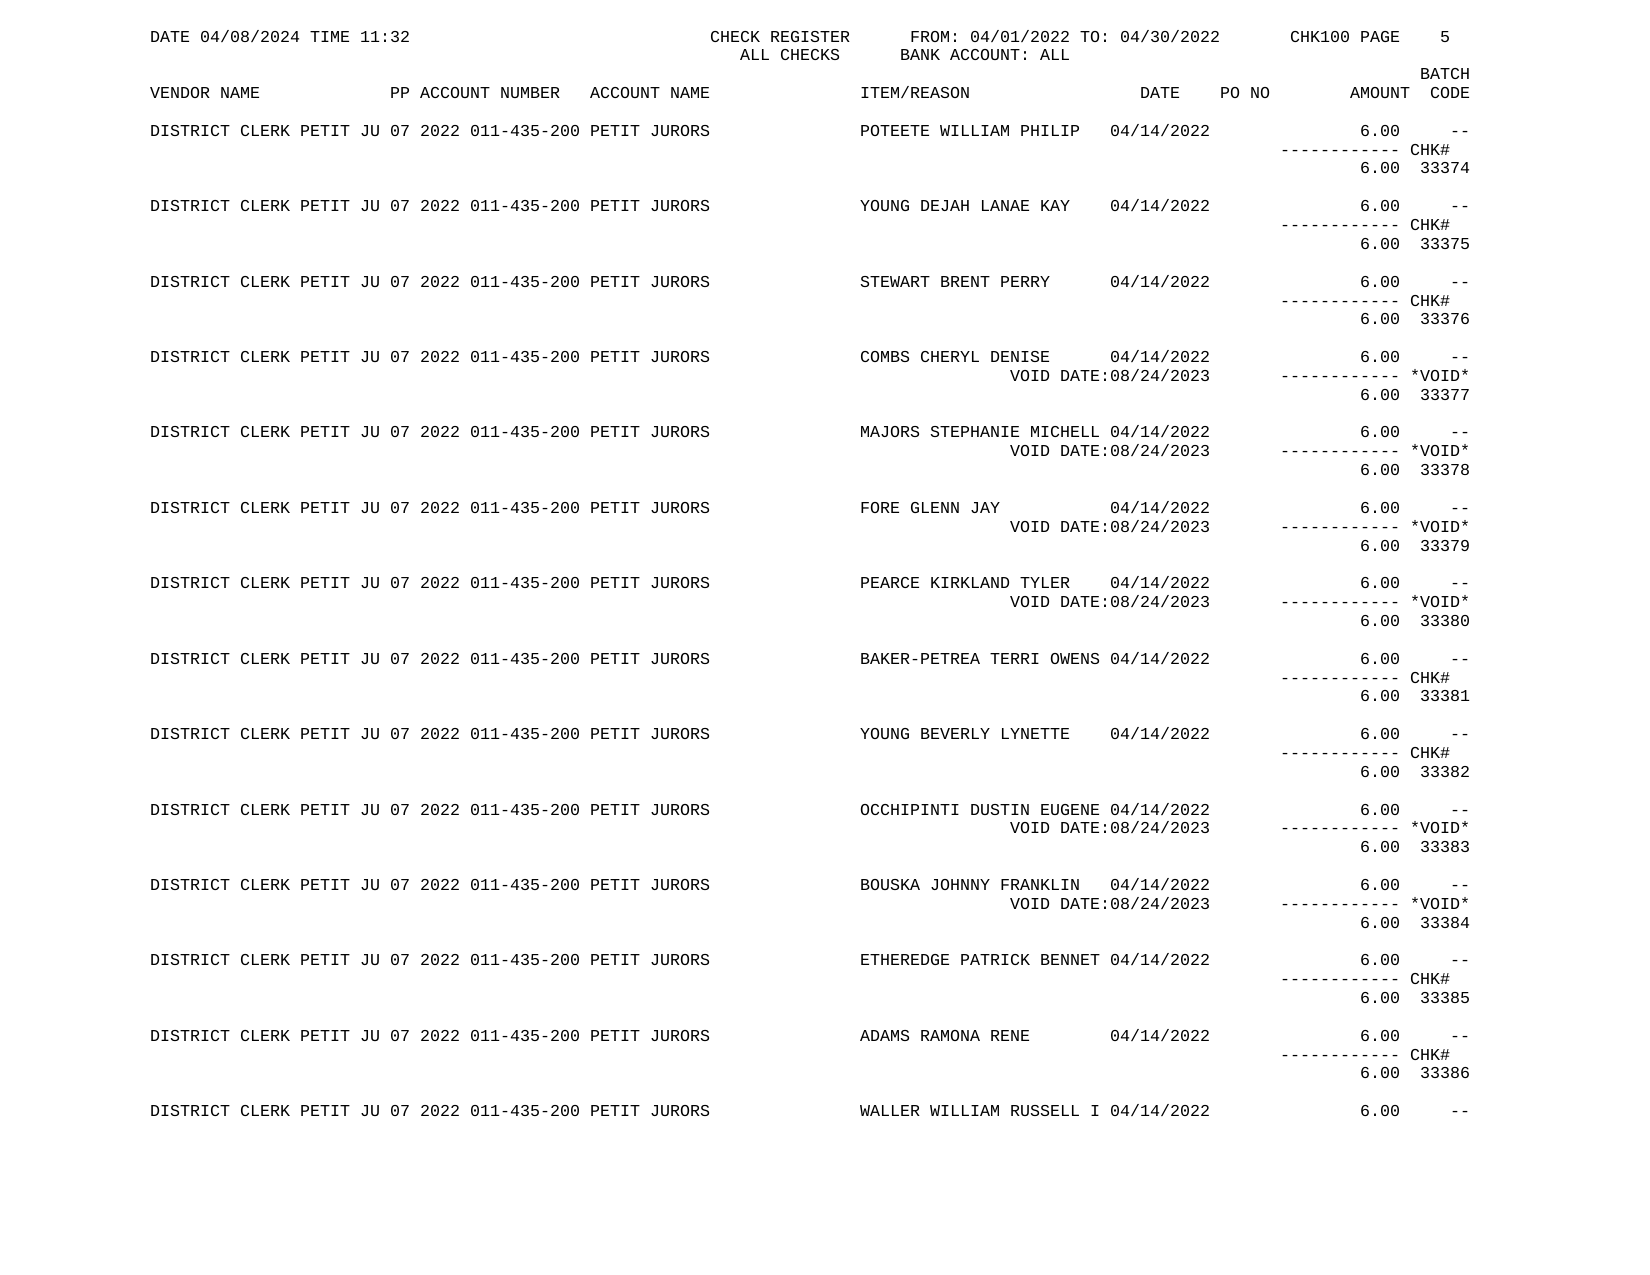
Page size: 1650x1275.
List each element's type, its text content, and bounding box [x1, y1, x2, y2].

text VOID DATE:08/24/2023 ------------ *VOID* [150, 518, 1500, 537]
text 6.00 33384 [150, 914, 1500, 933]
text DISTRICT CLERK PETIT JU 07 2022 011-435-200 PETIT JURORS ADAMS RAMONA RENE 04/14/2022 6.00 -- [150, 1027, 1500, 1046]
text ------------ CHK# [150, 217, 1500, 236]
text DISTRICT CLERK PETIT JU 07 2022 011-435-200 PETIT JURORS POTEETE WILLIAM PHILIP 04/14/2022 6.00 -- [150, 122, 1500, 141]
text 6.00 33382 [150, 763, 1500, 782]
text DISTRICT CLERK PETIT JU 07 2022 011-435-200 PETIT JURORS YOUNG BEVERLY LYNETTE 04/14/2022 6.00 -- [150, 726, 1500, 744]
text DISTRICT CLERK PETIT JU 07 2022 011-435-200 PETIT JURORS ETHEREDGE PATRICK BENNET 04/14/2022 6.00 -- [150, 952, 1500, 971]
text DISTRICT CLERK PETIT JU 07 2022 011-435-200 PETIT JURORS PEARCE KIRKLAND TYLER 04/14/2022 6.00 -- [150, 575, 1500, 594]
text VOID DATE:08/24/2023 ------------ *VOID* [150, 895, 1500, 914]
text DISTRICT CLERK PETIT JU 07 2022 011-435-200 PETIT JURORS FORE GLENN JAY 04/14/2022 6.00 -- [150, 499, 1500, 518]
text 6.00 33375 [150, 236, 1500, 254]
text ------------ CHK# [150, 292, 1500, 311]
text DISTRICT CLERK PETIT JU 07 2022 011-435-200 PETIT JURORS STEWART BRENT PERRY 04/14/2022 6.00 -- [150, 273, 1500, 292]
text ------------ CHK# [150, 141, 1500, 160]
text VENDOR NAME PP ACCOUNT NUMBER ACCOUNT NAME ITEM/REASON DATE PO NO AMOUNT CODE [150, 85, 1500, 103]
text DISTRICT CLERK PETIT JU 07 2022 011-435-200 PETIT JURORS OCCHIPINTI DUSTIN EUGENE 04/14/2022 6.00 -- [150, 801, 1500, 820]
text 6.00 33385 [150, 990, 1500, 1008]
text ------------ CHK# [150, 971, 1500, 990]
text ------------ CHK# [150, 669, 1500, 688]
text DISTRICT CLERK PETIT JU 07 2022 011-435-200 PETIT JURORS BOUSKA JOHNNY FRANKLIN 04/14/2022 6.00 -- [150, 877, 1500, 895]
text VOID DATE:08/24/2023 ------------ *VOID* [150, 443, 1500, 462]
text VOID DATE:08/24/2023 ------------ *VOID* [150, 367, 1500, 386]
text DISTRICT CLERK PETIT JU 07 2022 011-435-200 PETIT JURORS WALLER WILLIAM RUSSELL I 04/14/2022 6.00 -- [150, 1103, 1500, 1122]
text VOID DATE:08/24/2023 ------------ *VOID* [150, 820, 1500, 839]
text BATCH [150, 66, 1500, 85]
text 6.00 33377 [150, 386, 1500, 405]
text DISTRICT CLERK PETIT JU 07 2022 011-435-200 PETIT JURORS BAKER-PETREA TERRI OWENS 04/14/2022 6.00 -- [150, 650, 1500, 669]
text 6.00 33380 [150, 613, 1500, 631]
text DISTRICT CLERK PETIT JU 07 2022 011-435-200 PETIT JURORS MAJORS STEPHANIE MICHELL 04/14/2022 6.00 -- [150, 424, 1500, 443]
text ALL CHECKS BANK ACCOUNT: ALL [150, 47, 1500, 66]
text 6.00 33381 [150, 688, 1500, 707]
text VOID DATE:08/24/2023 ------------ *VOID* [150, 594, 1500, 613]
text 6.00 33383 [150, 839, 1500, 858]
text 6.00 33378 [150, 462, 1500, 481]
text 6.00 33376 [150, 311, 1500, 330]
text 6.00 33386 [150, 1065, 1500, 1084]
text ------------ CHK# [150, 744, 1500, 763]
text ------------ CHK# [150, 1046, 1500, 1065]
text DISTRICT CLERK PETIT JU 07 2022 011-435-200 PETIT JURORS COMBS CHERYL DENISE 04/14/2022 6.00 -- [150, 349, 1500, 367]
text 6.00 33374 [150, 160, 1500, 179]
text DISTRICT CLERK PETIT JU 07 2022 011-435-200 PETIT JURORS YOUNG DEJAH LANAE KAY 04/14/2022 6.00 -- [150, 198, 1500, 217]
text 6.00 33379 [150, 537, 1500, 556]
text DATE 04/08/2024 TIME 11:32 CHECK REGISTER FROM: 04/01/2022 TO: 04/30/2022 CHK100 PAGE 5 [150, 28, 1500, 47]
